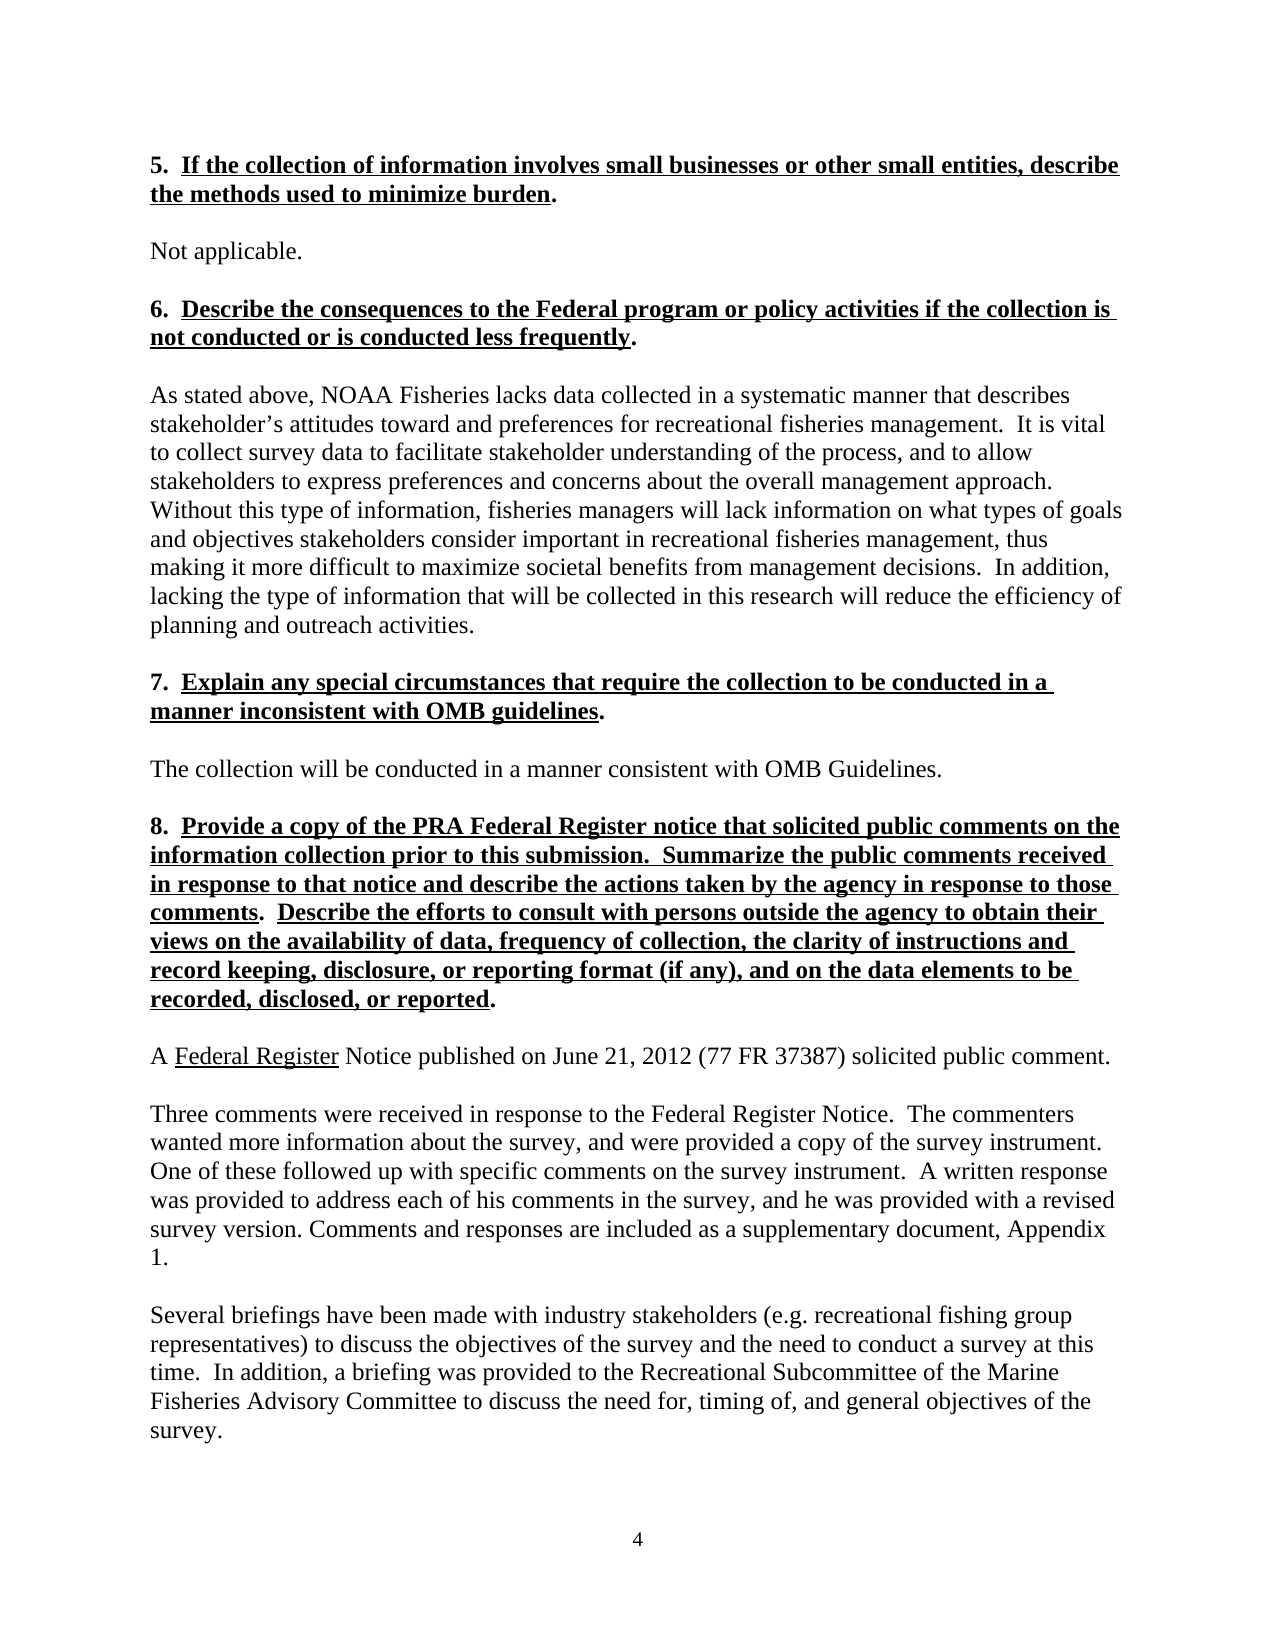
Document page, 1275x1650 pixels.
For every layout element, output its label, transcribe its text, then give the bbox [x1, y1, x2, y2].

text Three comments were received in response to the Federal Register Notice. The commenters wanted more information about the survey, and were provided a copy of the survey instrument. One of these followed up with specific comments on the survey instrument. A written response was provided to address each of his comments in the survey, and he was provided with a revised survey version. Comments and responses are included as a supplementary document, Appendix 1. [150, 1099, 1125, 1271]
text 6. Describe the consequences to the Federal program or policy activities if the collection is not conducted or is conducted less frequently. [150, 294, 1125, 351]
text 8. Provide a copy of the PRA Federal Register notice that solicited public comments on the information collection prior to this submission. Summarize the public comments received in response to that notice and describe the actions taken by the agency in response to those comments. Describe the efforts to consult with persons outside the agency to obtain their views on the availability of data, frequency of collection, the clarity of instructions and record keeping, disclosure, or reporting format (if any), and on the data elements to be recorded, disclosed, or reported. [150, 811, 1125, 1012]
text 5. If the collection of information involves small businesses or other small entities, describe the methods used to minimize burden. [150, 150, 1125, 207]
text A Federal Register Notice published on June 21, 2012 (77 FR 37387) solicited public comment. [150, 1041, 1125, 1070]
text Several briefings have been made with industry stakeholders (e.g. recreational fishing group representatives) to discuss the objectives of the survey and the need to conduct a survey at this time. In addition, a briefing was provided to the Recreational Subcommittee of the Marine Fisheries Advisory Committee to discuss the need for, timing of, and general objectives of the survey. [150, 1300, 1125, 1444]
text Not applicable. [150, 236, 1125, 265]
text The collection will be conducted in a manner consistent with OMB Guidelines. [150, 754, 1125, 782]
text As stated above, NOAA Fisheries lacks data collected in a systematic manner that describes stakeholder’s attitudes toward and preferences for recreational fisheries management. It is vital to collect survey data to facilitate stakeholder understanding of the process, and to allow stakeholders to express preferences and concerns about the overall management approach. Without this type of information, fisheries managers will lack information on what types of goals and objectives stakeholders consider important in recreational fisheries management, thus making it more difficult to maximize societal benefits from management decisions. In addition, lacking the type of information that will be collected in this research will reduce the efficiency of planning and outreach activities. [150, 380, 1125, 639]
text 7. Explain any special circumstances that require the collection to be conducted in a manner inconsistent with OMB guidelines. [150, 667, 1125, 725]
